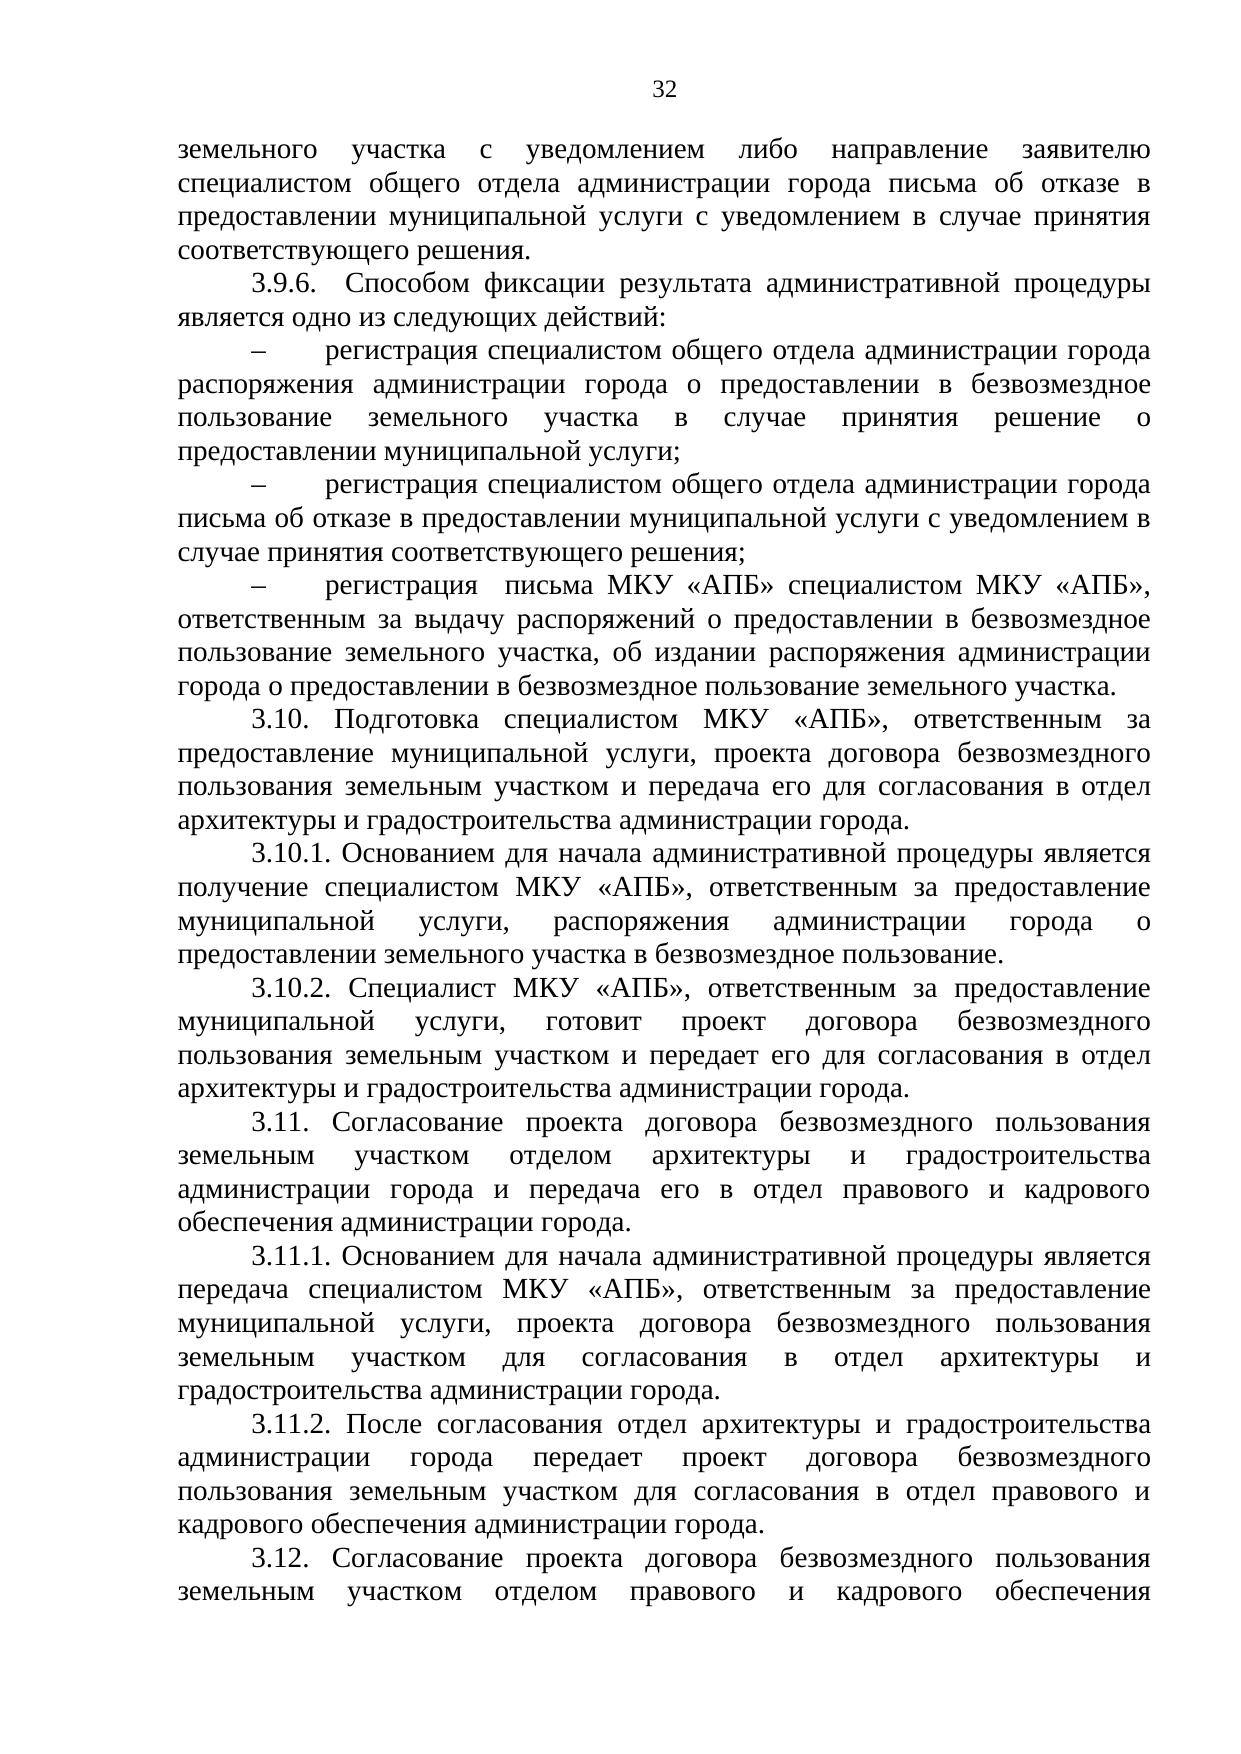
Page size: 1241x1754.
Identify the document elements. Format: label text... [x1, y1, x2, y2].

text – регистрация специалистом общего отдела администрации города письма об отказе в предоставлении муниципальной услуги с уведомлением в случае принятия соответствующего решения; [177, 467, 1152, 567]
text – регистрация специалистом общего отдела администрации города распоряжения администрации города о предоставлении в безвозмездное пользование земельного участка в случае принятия решение о предоставлении муниципальной услуги; [177, 332, 1152, 467]
text 3.11.2. После согласования отдел архитектуры и градостроительства администрации города передает проект договора безвозмездного пользования земельным участком для согласования в отдел правового и кадрового обеспечения администрации города. [177, 1406, 1152, 1540]
text 3.10.1. Основанием для начала административной процедуры является получение специалистом МКУ «АПБ», ответственным за предоставление муниципальной услуги, распоряжения администрации города о предоставлении земельного участка в безвозмездное пользование. [177, 836, 1152, 970]
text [177, 1540, 1152, 1607]
text 3.10. Подготовка специалистом МКУ «АПБ», ответственным за предоставление муниципальной услуги, проекта договора безвозмездного пользования земельным участком и передача его для согласования в отдел архитектуры и градостроительства администрации города. [177, 701, 1152, 836]
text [177, 131, 1152, 265]
text 3.11.1. Основанием для начала административной процедуры является передача специалистом МКУ «АПБ», ответственным за предоставление муниципальной услуги, проекта договора безвозмездного пользования земельным участком для согласования в отдел архитектуры и градостроительства администрации города. [177, 1238, 1152, 1406]
text 3.9.6. Способом фиксации результата административной процедуры является одно из следующих действий: [177, 265, 1152, 332]
text – регистрация письма МКУ «АПБ» специалистом МКУ «АПБ», ответственным за выдачу распоряжений о предоставлении в безвозмездное пользование земельного участка, об издании распоряжения администрации города о предоставлении в безвозмездное пользование земельного участка. [177, 567, 1152, 701]
text 3.11. Согласование проекта договора безвозмездного пользования земельным участком отделом архитектуры и градостроительства администрации города и передача его в отдел правового и кадрового обеспечения администрации города. [177, 1104, 1152, 1238]
text 3.10.2. Специалист МКУ «АПБ», ответственным за предоставление муниципальной услуги, готовит проект договора безвозмездного пользования земельным участком и передает его для согласования в отдел архитектуры и градостроительства администрации города. [177, 970, 1152, 1104]
